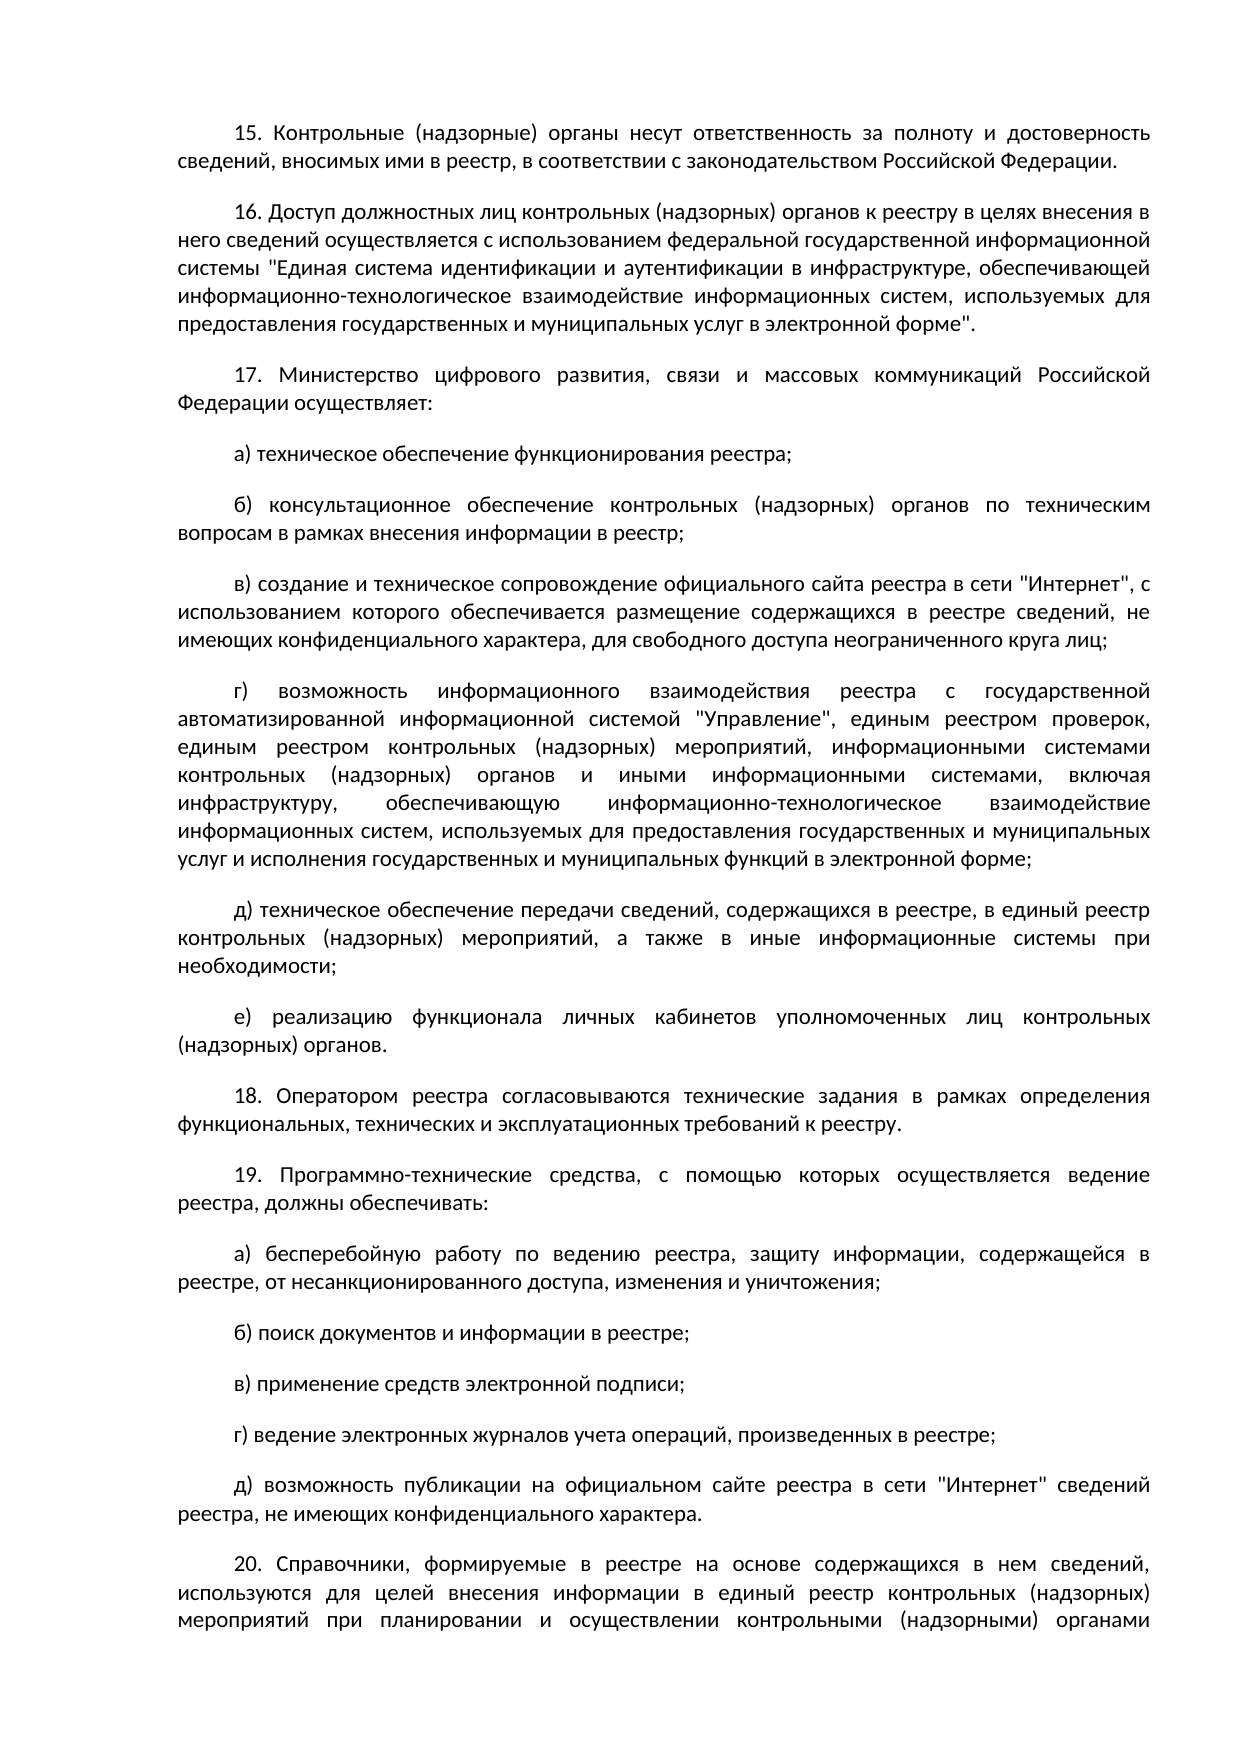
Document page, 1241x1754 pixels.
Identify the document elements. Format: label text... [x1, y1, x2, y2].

text г) ведение электронных журналов учета операций, произведенных в реестре; [177, 1420, 1152, 1448]
text 18. Оператором реестра согласовываются технические задания в рамках определения функциональных, технических и эксплуатационных требований к реестру. [177, 1081, 1152, 1137]
text г) возможность информационного взаимодействия реестра с государственной автоматизированной информационной системой "Управление", единым реестром проверок, единым реестром контрольных (надзорных) мероприятий, информационными системами контрольных (надзорных) органов и иными информационными системами, включая инфраструктуру, обеспечивающую информационно-технологическое взаимодействие информационных систем, используемых для предоставления государственных и муниципальных услуг и исполнения государственных и муниципальных функций в электронной форме; [177, 676, 1152, 872]
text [177, 1549, 1152, 1634]
text 17. Министерство цифрового развития, связи и массовых коммуникаций Российской Федерации осуществляет: [177, 360, 1152, 416]
text а) техническое обеспечение функционирования реестра; [177, 439, 1152, 467]
text д) возможность публикации на официальном сайте реестра в сети "Интернет" сведений реестра, не имеющих конфиденциального характера. [177, 1471, 1152, 1527]
text в) применение средств электронной подписи; [177, 1369, 1152, 1397]
text 16. Доступ должностных лиц контрольных (надзорных) органов к реестру в целях внесения в него сведений осуществляется с использованием федеральной государственной информационной системы "Единая система идентификации и аутентификации в инфраструктуре, обеспечивающей информационно-технологическое взаимодействие информационных систем, используемых для предоставления государственных и муниципальных услуг в электронной форме". [177, 197, 1152, 337]
text в) создание и техническое сопровождение официального сайта реестра в сети "Интернет", с использованием которого обеспечивается размещение содержащихся в реестре сведений, не имеющих конфиденциального характера, для свободного доступа неограниченного круга лиц; [177, 569, 1152, 653]
text е) реализацию функционала личных кабинетов уполномоченных лиц контрольных (надзорных) органов. [177, 1002, 1152, 1058]
text д) техническое обеспечение передачи сведений, содержащихся в реестре, в единый реестр контрольных (надзорных) мероприятий, а также в иные информационные системы при необходимости; [177, 895, 1152, 979]
text б) консультационное обеспечение контрольных (надзорных) органов по техническим вопросам в рамках внесения информации в реестр; [177, 490, 1152, 546]
text а) бесперебойную работу по ведению реестра, защиту информации, содержащейся в реестре, от несанкционированного доступа, изменения и уничтожения; [177, 1239, 1152, 1295]
text 19. Программно-технические средства, с помощью которых осуществляется ведение реестра, должны обеспечивать: [177, 1160, 1152, 1216]
text 15. Контрольные (надзорные) органы несут ответственность за полноту и достоверность сведений, вносимых ими в реестр, в соответствии с законодательством Российской Федерации. [177, 118, 1152, 174]
text б) поиск документов и информации в реестре; [177, 1318, 1152, 1346]
